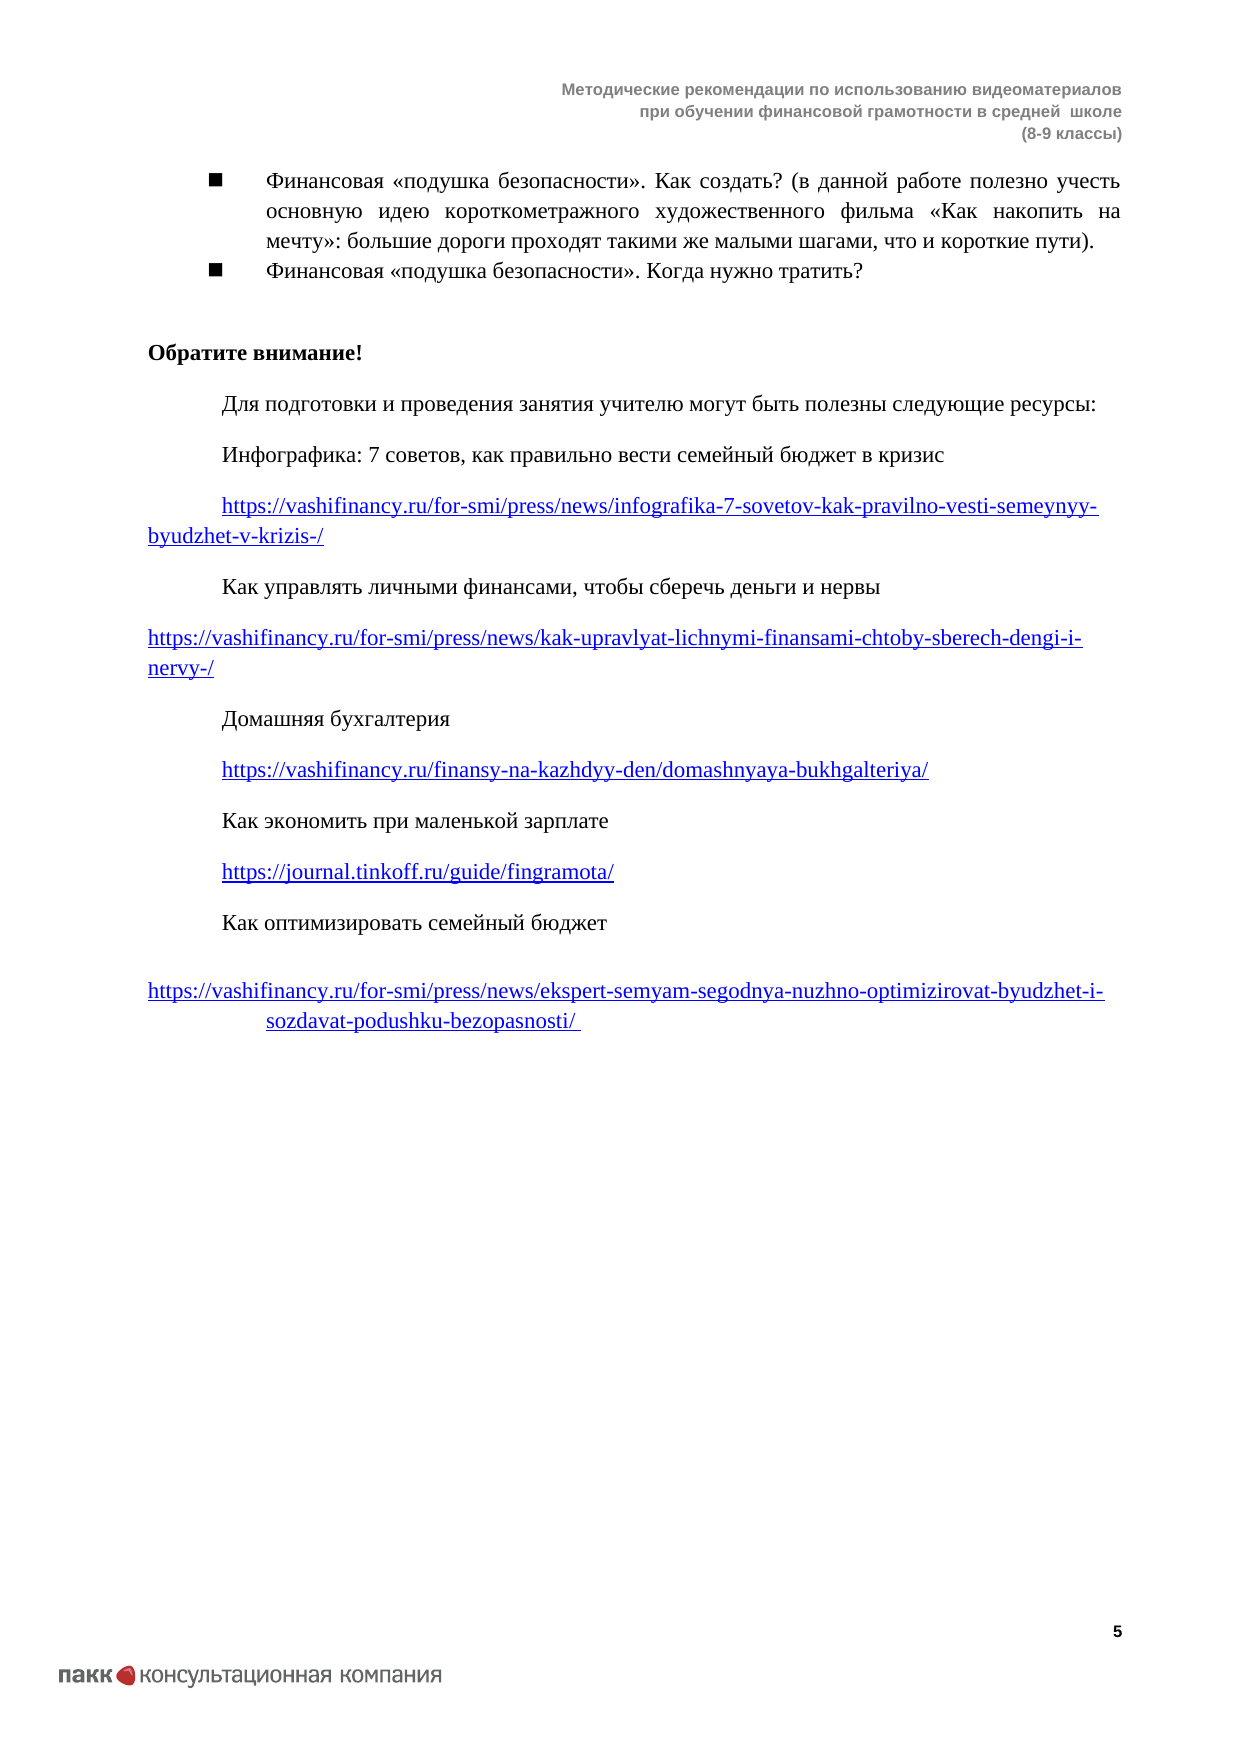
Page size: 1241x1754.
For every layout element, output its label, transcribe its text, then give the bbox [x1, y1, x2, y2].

text Инфографика: 7 советов, как правильно вести семейный бюджет в кризис [148, 441, 1122, 467]
text https://journal.tinkoff.ru/guide/fingramota/ [148, 858, 1122, 885]
list https://vashifinancy.ru/for-smi/press/news/ekspert-semyam-segodnya-nuzhno-optimizirovat-byudzhet-i-sozdavat-podushku-bezopasnosti/ [148, 977, 1122, 1034]
text Как управлять личными финансами, чтобы сберечь деньги и нервы [148, 573, 1122, 599]
text Как оптимизировать семейный бюджет [148, 909, 1122, 936]
text https://vashifinancy.ru/for-smi/press/news/infografika-7-sovetov-kak-pravilno-vesti-semeynyy-byudzhet-v-krizis-/ [148, 492, 1122, 548]
text https://vashifinancy.ru/finansy-na-kazhdyy-den/domashnyaya-bukhgalteriya/ [148, 756, 1122, 783]
text Обратите внимание! [148, 338, 1122, 365]
text Домашняя бухгалтерия [148, 705, 1122, 732]
text Как экономить при маленькой зарплате [148, 807, 1122, 834]
list Финансовая «подушка безопасности». Как создать? (в данной работе полезно учесть основную идею короткометражного художественного фильма «Как накопить на мечту»: большие дороги проходят такими же малыми шагами, что и короткие пути). [207, 167, 1122, 253]
text https://vashifinancy.ru/for-smi/press/news/kak-upravlyat-lichnymi-finansami-chtoby-sberech-dengi-i-nervy-/ [148, 624, 1122, 681]
text Для подготовки и проведения занятия учителю могут быть полезны следующие ресурсы: [148, 389, 1122, 416]
list Финансовая «подушка безопасности». Когда нужно тратить? [207, 257, 1122, 284]
